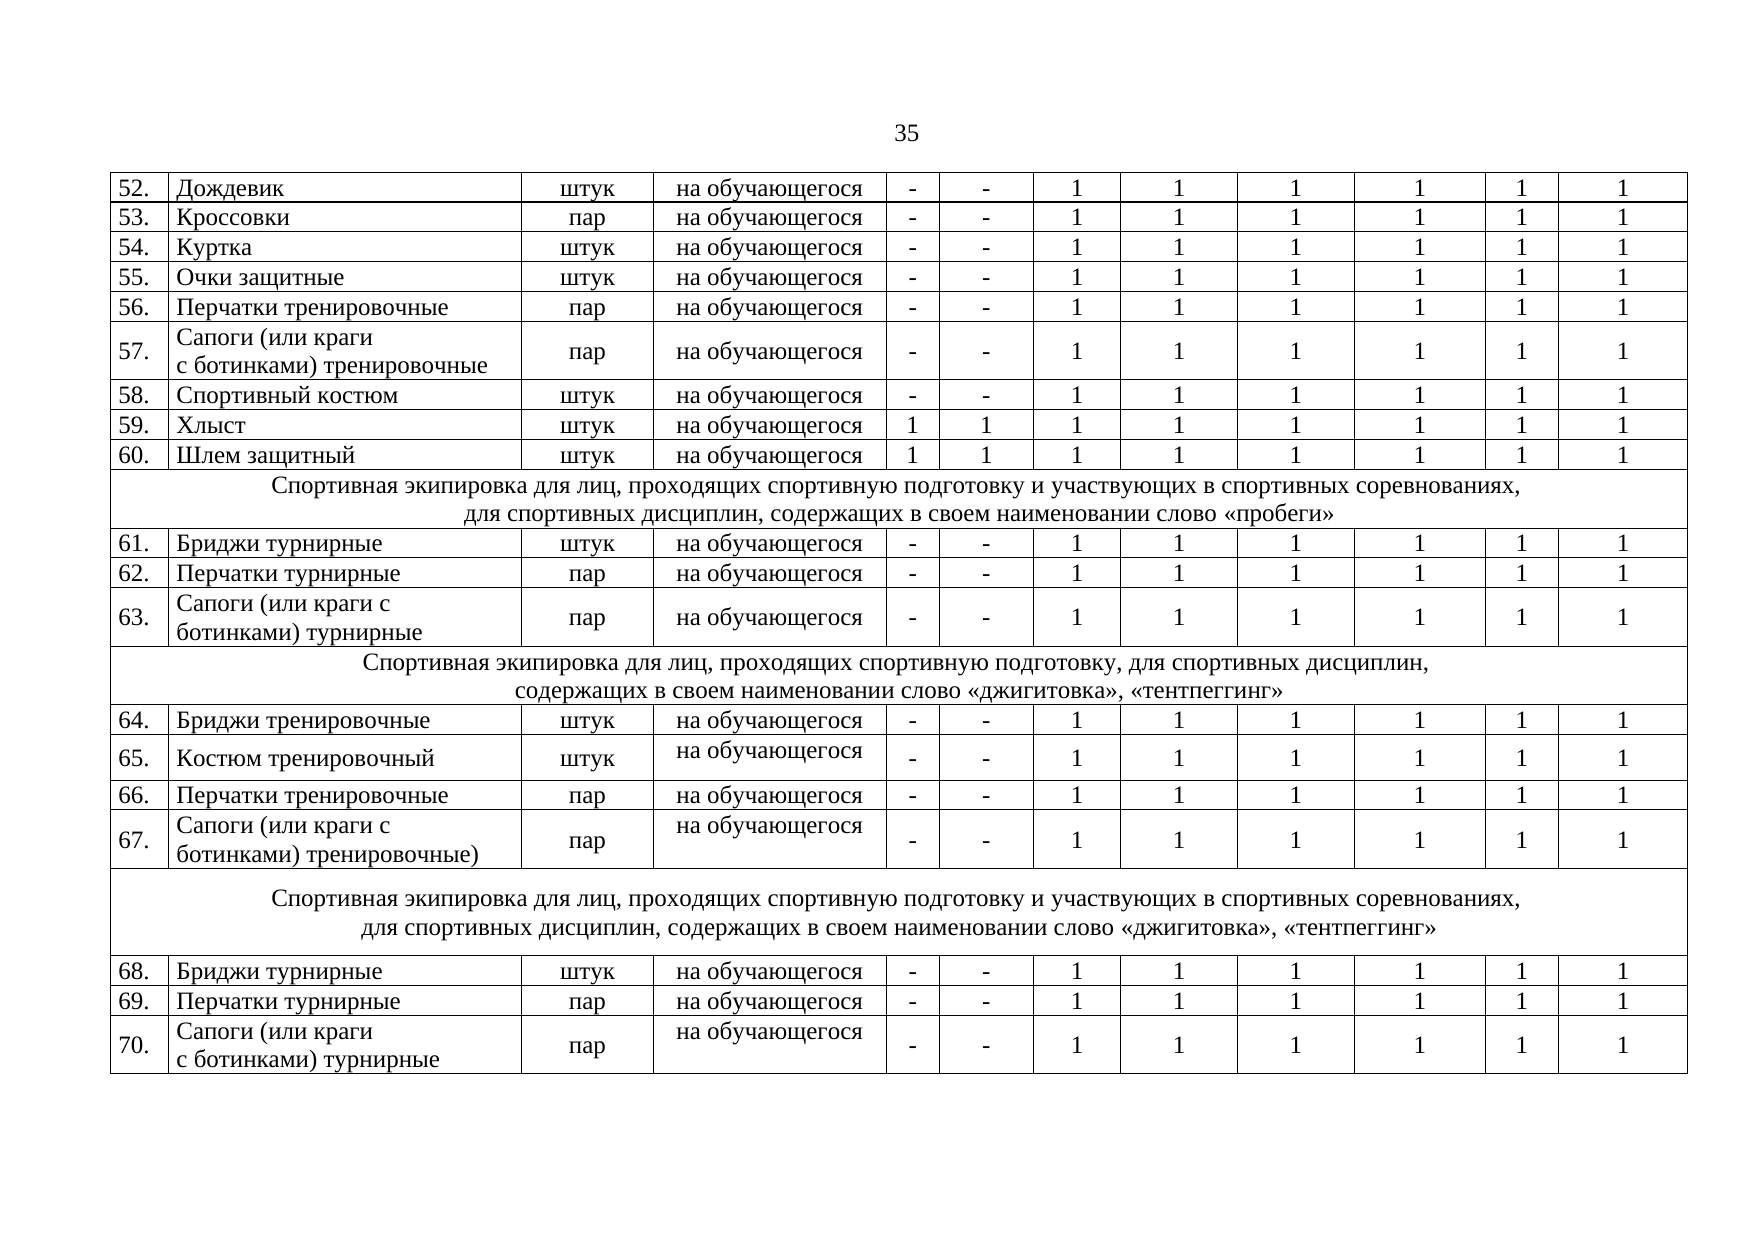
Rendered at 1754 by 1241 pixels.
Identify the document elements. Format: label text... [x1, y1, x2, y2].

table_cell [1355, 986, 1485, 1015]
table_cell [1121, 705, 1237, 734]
table_cell 1 [1034, 203, 1120, 231]
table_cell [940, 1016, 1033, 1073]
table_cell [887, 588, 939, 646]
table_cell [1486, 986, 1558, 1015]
table_cell 1 [1355, 232, 1485, 261]
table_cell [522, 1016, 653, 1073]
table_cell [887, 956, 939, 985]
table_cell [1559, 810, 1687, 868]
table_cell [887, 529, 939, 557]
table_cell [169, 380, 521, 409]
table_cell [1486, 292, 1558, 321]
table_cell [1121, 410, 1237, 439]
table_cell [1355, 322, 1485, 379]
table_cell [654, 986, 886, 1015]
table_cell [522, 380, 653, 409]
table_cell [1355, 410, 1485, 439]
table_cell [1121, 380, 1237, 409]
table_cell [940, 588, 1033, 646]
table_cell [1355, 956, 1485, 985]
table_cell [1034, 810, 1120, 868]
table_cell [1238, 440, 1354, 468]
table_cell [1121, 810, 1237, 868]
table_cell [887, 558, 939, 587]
table_cell - [887, 262, 939, 291]
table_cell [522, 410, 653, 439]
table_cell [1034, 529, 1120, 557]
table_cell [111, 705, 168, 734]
table_cell - [940, 203, 1033, 231]
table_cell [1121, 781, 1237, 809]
table_cell 1 [1486, 232, 1558, 261]
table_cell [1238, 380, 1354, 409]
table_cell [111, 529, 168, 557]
table_cell Дождевик [169, 173, 521, 201]
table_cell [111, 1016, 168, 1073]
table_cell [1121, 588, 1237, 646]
table_cell - [940, 173, 1033, 201]
table_cell 1 [1355, 203, 1485, 231]
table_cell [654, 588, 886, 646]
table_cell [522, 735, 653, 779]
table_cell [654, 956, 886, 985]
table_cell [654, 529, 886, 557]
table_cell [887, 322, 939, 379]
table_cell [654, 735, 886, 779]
table_cell 1 [1034, 173, 1120, 201]
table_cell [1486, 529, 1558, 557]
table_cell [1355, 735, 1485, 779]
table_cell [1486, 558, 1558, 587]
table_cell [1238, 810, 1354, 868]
table_cell [111, 173, 168, 201]
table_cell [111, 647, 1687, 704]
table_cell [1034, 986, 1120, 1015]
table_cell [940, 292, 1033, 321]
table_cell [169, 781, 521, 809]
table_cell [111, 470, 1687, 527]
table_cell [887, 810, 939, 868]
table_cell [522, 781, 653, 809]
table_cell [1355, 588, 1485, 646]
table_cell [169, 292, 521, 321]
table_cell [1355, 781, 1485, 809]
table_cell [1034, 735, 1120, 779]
table_cell штук [522, 262, 653, 291]
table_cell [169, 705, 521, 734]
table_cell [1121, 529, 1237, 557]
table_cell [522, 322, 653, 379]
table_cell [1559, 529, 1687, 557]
table_cell 1 [1034, 262, 1120, 291]
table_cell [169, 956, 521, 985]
table_cell Очки защитные [169, 262, 521, 291]
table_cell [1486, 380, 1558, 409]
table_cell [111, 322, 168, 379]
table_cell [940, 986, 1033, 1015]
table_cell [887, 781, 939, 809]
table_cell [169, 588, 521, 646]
table_cell 1 [1121, 203, 1237, 231]
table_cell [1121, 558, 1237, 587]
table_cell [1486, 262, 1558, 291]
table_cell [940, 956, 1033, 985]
table_cell - [887, 232, 939, 261]
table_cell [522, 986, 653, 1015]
table_cell на обучающегося [654, 173, 886, 201]
table_cell 1 [1121, 173, 1237, 201]
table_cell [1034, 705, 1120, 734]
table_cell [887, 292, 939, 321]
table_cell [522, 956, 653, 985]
table_cell штук [522, 232, 653, 261]
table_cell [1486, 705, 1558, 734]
table_cell Кроссовки [169, 203, 521, 231]
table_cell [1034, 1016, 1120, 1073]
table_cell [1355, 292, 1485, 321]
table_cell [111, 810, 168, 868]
table_cell 1 [1238, 232, 1354, 261]
table_cell 1 [1034, 232, 1120, 261]
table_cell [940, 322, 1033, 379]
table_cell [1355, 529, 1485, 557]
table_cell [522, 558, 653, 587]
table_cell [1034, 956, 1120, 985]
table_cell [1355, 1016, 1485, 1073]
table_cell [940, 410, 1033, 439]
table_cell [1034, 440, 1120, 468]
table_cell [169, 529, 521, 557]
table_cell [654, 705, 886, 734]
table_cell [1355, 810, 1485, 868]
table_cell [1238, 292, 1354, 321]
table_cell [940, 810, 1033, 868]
table_cell на обучающегося [654, 262, 886, 291]
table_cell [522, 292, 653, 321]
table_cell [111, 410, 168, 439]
table_cell 1 [1238, 203, 1354, 231]
table_cell 1 [1238, 173, 1354, 201]
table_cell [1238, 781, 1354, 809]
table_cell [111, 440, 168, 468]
table_cell 1 [1559, 173, 1687, 201]
table_cell 1 [1486, 173, 1558, 201]
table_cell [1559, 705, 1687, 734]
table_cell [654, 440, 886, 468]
table_cell пар [522, 203, 653, 231]
table_cell 1 [1121, 232, 1237, 261]
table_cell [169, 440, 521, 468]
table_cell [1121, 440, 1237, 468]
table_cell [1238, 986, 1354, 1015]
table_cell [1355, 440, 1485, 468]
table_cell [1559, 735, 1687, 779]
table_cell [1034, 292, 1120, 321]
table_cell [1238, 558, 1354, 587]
table_cell - [887, 203, 939, 231]
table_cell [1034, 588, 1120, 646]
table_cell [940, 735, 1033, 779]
table_cell 1 [1121, 262, 1237, 291]
table_cell [111, 262, 168, 291]
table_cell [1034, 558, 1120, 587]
table_cell - [940, 232, 1033, 261]
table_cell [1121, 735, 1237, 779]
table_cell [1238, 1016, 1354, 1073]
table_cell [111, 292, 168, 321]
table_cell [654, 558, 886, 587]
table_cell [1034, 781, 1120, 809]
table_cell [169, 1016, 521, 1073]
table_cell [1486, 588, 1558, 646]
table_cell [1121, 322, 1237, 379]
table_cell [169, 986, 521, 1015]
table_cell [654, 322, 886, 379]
table_cell 1 [1486, 203, 1558, 231]
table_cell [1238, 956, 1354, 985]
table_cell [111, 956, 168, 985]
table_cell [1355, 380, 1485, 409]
table_cell - [940, 262, 1033, 291]
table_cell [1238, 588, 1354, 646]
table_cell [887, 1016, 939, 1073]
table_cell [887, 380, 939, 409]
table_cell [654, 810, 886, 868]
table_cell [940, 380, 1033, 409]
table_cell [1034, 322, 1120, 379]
table_cell 1 [1559, 203, 1687, 231]
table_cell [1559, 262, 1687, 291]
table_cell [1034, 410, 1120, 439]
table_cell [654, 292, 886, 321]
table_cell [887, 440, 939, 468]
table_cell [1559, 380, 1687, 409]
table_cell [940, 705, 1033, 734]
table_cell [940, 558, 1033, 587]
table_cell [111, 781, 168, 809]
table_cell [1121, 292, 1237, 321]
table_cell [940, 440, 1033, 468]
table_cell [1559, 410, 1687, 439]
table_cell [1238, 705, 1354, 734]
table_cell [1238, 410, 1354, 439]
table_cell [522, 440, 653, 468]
table_cell штук [522, 173, 653, 201]
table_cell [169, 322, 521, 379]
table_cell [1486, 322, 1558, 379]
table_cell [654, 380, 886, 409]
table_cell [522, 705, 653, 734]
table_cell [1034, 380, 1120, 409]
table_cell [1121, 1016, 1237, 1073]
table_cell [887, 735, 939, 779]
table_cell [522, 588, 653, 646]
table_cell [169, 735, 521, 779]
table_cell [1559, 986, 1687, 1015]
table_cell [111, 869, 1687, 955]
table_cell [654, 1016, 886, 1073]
table_cell Куртка [169, 232, 521, 261]
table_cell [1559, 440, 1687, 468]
table_cell [111, 203, 168, 231]
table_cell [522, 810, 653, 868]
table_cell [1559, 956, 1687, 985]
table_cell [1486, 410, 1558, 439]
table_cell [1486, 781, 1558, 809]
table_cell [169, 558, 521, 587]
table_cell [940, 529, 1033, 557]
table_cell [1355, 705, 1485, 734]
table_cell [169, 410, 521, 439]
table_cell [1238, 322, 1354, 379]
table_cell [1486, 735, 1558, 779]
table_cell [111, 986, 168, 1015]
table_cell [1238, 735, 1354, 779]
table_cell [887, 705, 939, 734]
table_cell - [887, 173, 939, 201]
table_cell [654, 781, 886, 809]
table_cell на обучающегося [654, 232, 886, 261]
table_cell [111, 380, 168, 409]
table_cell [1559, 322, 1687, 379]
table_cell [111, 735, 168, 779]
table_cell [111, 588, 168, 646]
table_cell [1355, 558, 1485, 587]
table_cell [111, 232, 168, 261]
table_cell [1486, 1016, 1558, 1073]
table_cell 1 [1559, 232, 1687, 261]
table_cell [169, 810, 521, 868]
table_cell на обучающегося [654, 203, 886, 231]
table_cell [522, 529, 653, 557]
table_cell 1 [1238, 262, 1354, 291]
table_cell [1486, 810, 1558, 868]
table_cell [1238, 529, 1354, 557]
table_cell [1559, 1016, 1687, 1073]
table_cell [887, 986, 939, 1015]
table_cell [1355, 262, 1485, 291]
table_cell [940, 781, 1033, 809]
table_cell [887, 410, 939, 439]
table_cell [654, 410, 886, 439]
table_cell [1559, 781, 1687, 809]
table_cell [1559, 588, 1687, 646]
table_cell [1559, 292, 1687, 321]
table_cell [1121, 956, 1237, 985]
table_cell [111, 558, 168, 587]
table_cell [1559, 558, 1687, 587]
table_cell 1 [1355, 173, 1485, 201]
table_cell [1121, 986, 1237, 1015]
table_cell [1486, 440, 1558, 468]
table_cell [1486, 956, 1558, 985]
